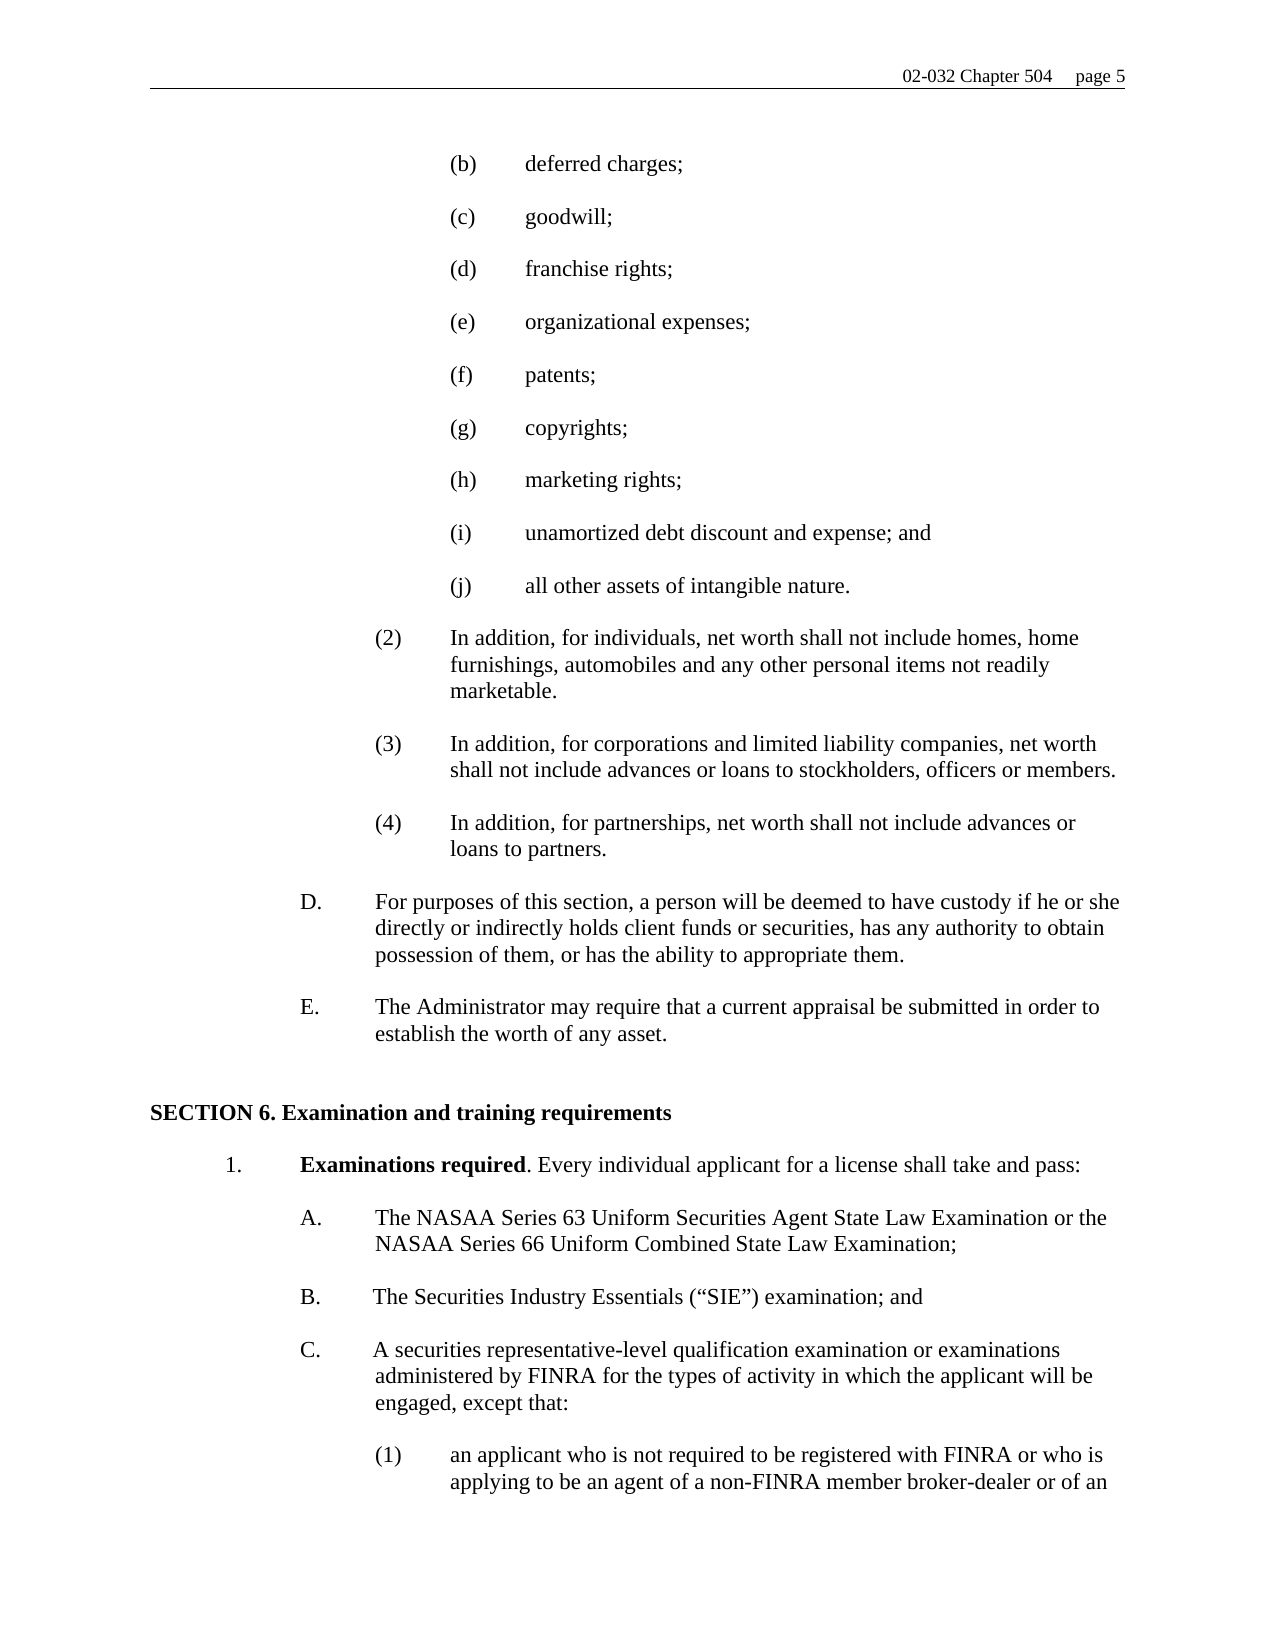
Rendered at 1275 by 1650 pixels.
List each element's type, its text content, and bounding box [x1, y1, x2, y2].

text (c) goodwill; [450, 203, 1125, 229]
text (4) In addition, for partnerships, net worth shall not include advances or loans to partners. [375, 809, 1125, 862]
text 1. Examinations required. Every individual applicant for a license shall take and pass: [225, 1151, 1125, 1178]
text (g) copyrights; [450, 413, 1125, 440]
text (d) franchise rights; [450, 255, 1125, 282]
text (b) deferred charges; [450, 150, 1125, 176]
text SECTION 6. Examination and training requirements [150, 1099, 1125, 1125]
text C. A securities representative-level qualification examination or examinations administered by FINRA for the types of activity in which the applicant will be engaged, except that: [300, 1336, 1125, 1415]
text (2) In addition, for individuals, net worth shall not include homes, home furnishings, automobiles and any other personal items not readily marketable. [375, 624, 1125, 703]
text B. The Securities Industry Essentials (“SIE”) examination; and [300, 1283, 1125, 1309]
text (3) In addition, for corporations and limited liability companies, net worth shall not include advances or loans to stockholders, officers or members. [375, 730, 1125, 782]
text D. For purposes of this section, a person will be deemed to have custody if he or she directly or indirectly holds client funds or securities, has any authority to obtain possession of them, or has the ability to appropriate them. [300, 888, 1125, 967]
text (f) patents; [450, 361, 1125, 387]
list The NASAA Series 63 Uniform Securities Agent State Law Examination or the NASAA Series 66 Uniform Combined State Law Examination; [300, 1204, 1125, 1257]
text E. The Administrator may require that a current appraisal be submitted in order to establish the worth of any asset. [300, 993, 1125, 1046]
text (i) unamortized debt discount and expense; and [450, 519, 1125, 545]
text (e) organizational expenses; [450, 308, 1125, 334]
text (j) all other assets of intangible nature. [450, 572, 1125, 598]
text (h) marketing rights; [450, 466, 1125, 493]
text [375, 1441, 1125, 1494]
